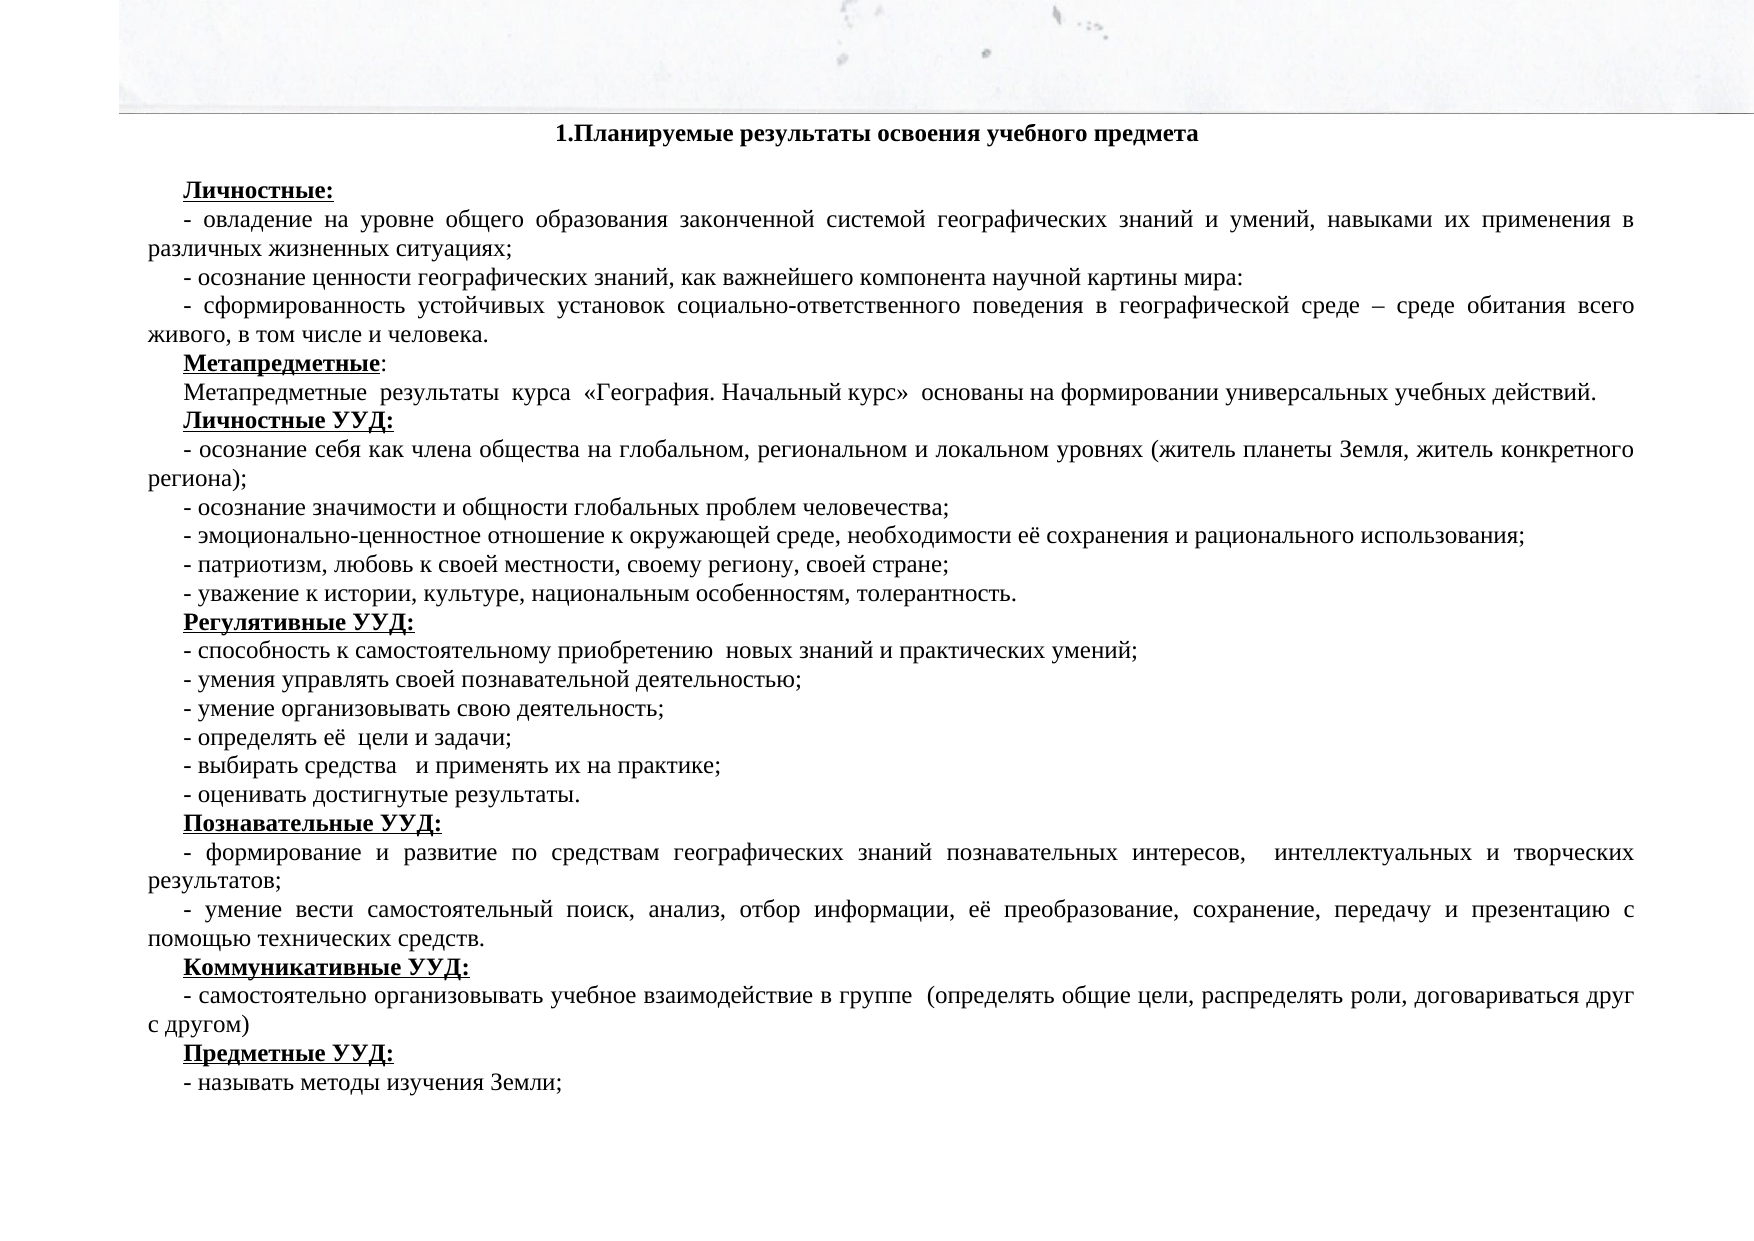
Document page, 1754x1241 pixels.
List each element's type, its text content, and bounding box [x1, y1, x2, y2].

text - формирование и развитие по средствам географических знаний познавательных интересов, интеллектуальных и творческих результатов; [148, 837, 1636, 894]
text - называть методы изучения Земли; [148, 1067, 1636, 1096]
text Метапредметные результаты курса «География. Начальный курс» основаны на формировании универсальных учебных действий. [148, 377, 1636, 406]
text - умение организовывать свою деятельность; [148, 693, 1636, 722]
text - умение вести самостоятельный поиск, анализ, отбор информации, её преобразование, сохранение, передачу и презентацию с помощью технических средств. [148, 894, 1636, 952]
text Личностные УУД: [148, 406, 1636, 434]
text - эмоционально-ценностное отношение к окружающей среде, необходимости её сохранения и рационального использования; [148, 521, 1636, 549]
text 1.Планируемые результаты освоения учебного предмета [118, 118, 1636, 147]
text Регулятивные УУД: [148, 607, 1636, 636]
text - патриотизм, любовь к своей местности, своему региону, своей стране; [148, 549, 1636, 578]
text Коммуникативные УУД: [148, 952, 1636, 981]
text - осознание себя как члена общества на глобальном, региональном и локальном уровнях (житель планеты Земля, житель конкретного региона); [148, 434, 1636, 492]
text Познавательные УУД: [148, 808, 1636, 837]
text Личностные: [148, 176, 1636, 204]
text - уважение к истории, культуре, национальным особенностям, толерантность. [148, 578, 1636, 607]
text - оценивать достигнутые результаты. [148, 779, 1636, 808]
text - определять её цели и задачи; [148, 722, 1636, 751]
text - умения управлять своей познавательной деятельностью; [148, 664, 1636, 693]
picture [119, 0, 1754, 124]
text - осознание ценности географических знаний, как важнейшего компонента научной картины мира: [148, 262, 1636, 291]
text Предметные УУД: [148, 1038, 1636, 1067]
text - овладение на уровне общего образования законченной системой географических знаний и умений, навыками их применения в различных жизненных ситуациях; [148, 204, 1636, 262]
text - сформированность устойчивых установок социально-ответственного поведения в географической среде – среде обитания всего живого, в том числе и человека. [148, 291, 1636, 348]
text - осознание значимости и общности глобальных проблем человечества; [148, 492, 1636, 521]
text - выбирать средства и применять их на практике; [148, 751, 1636, 779]
text - способность к самостоятельному приобретению новых знаний и практических умений; [148, 636, 1636, 664]
text - самостоятельно организовывать учебное взаимодействие в группе (определять общие цели, распределять роли, договариваться друг с другом) [148, 981, 1636, 1038]
text Метапредметные: [148, 348, 1636, 377]
